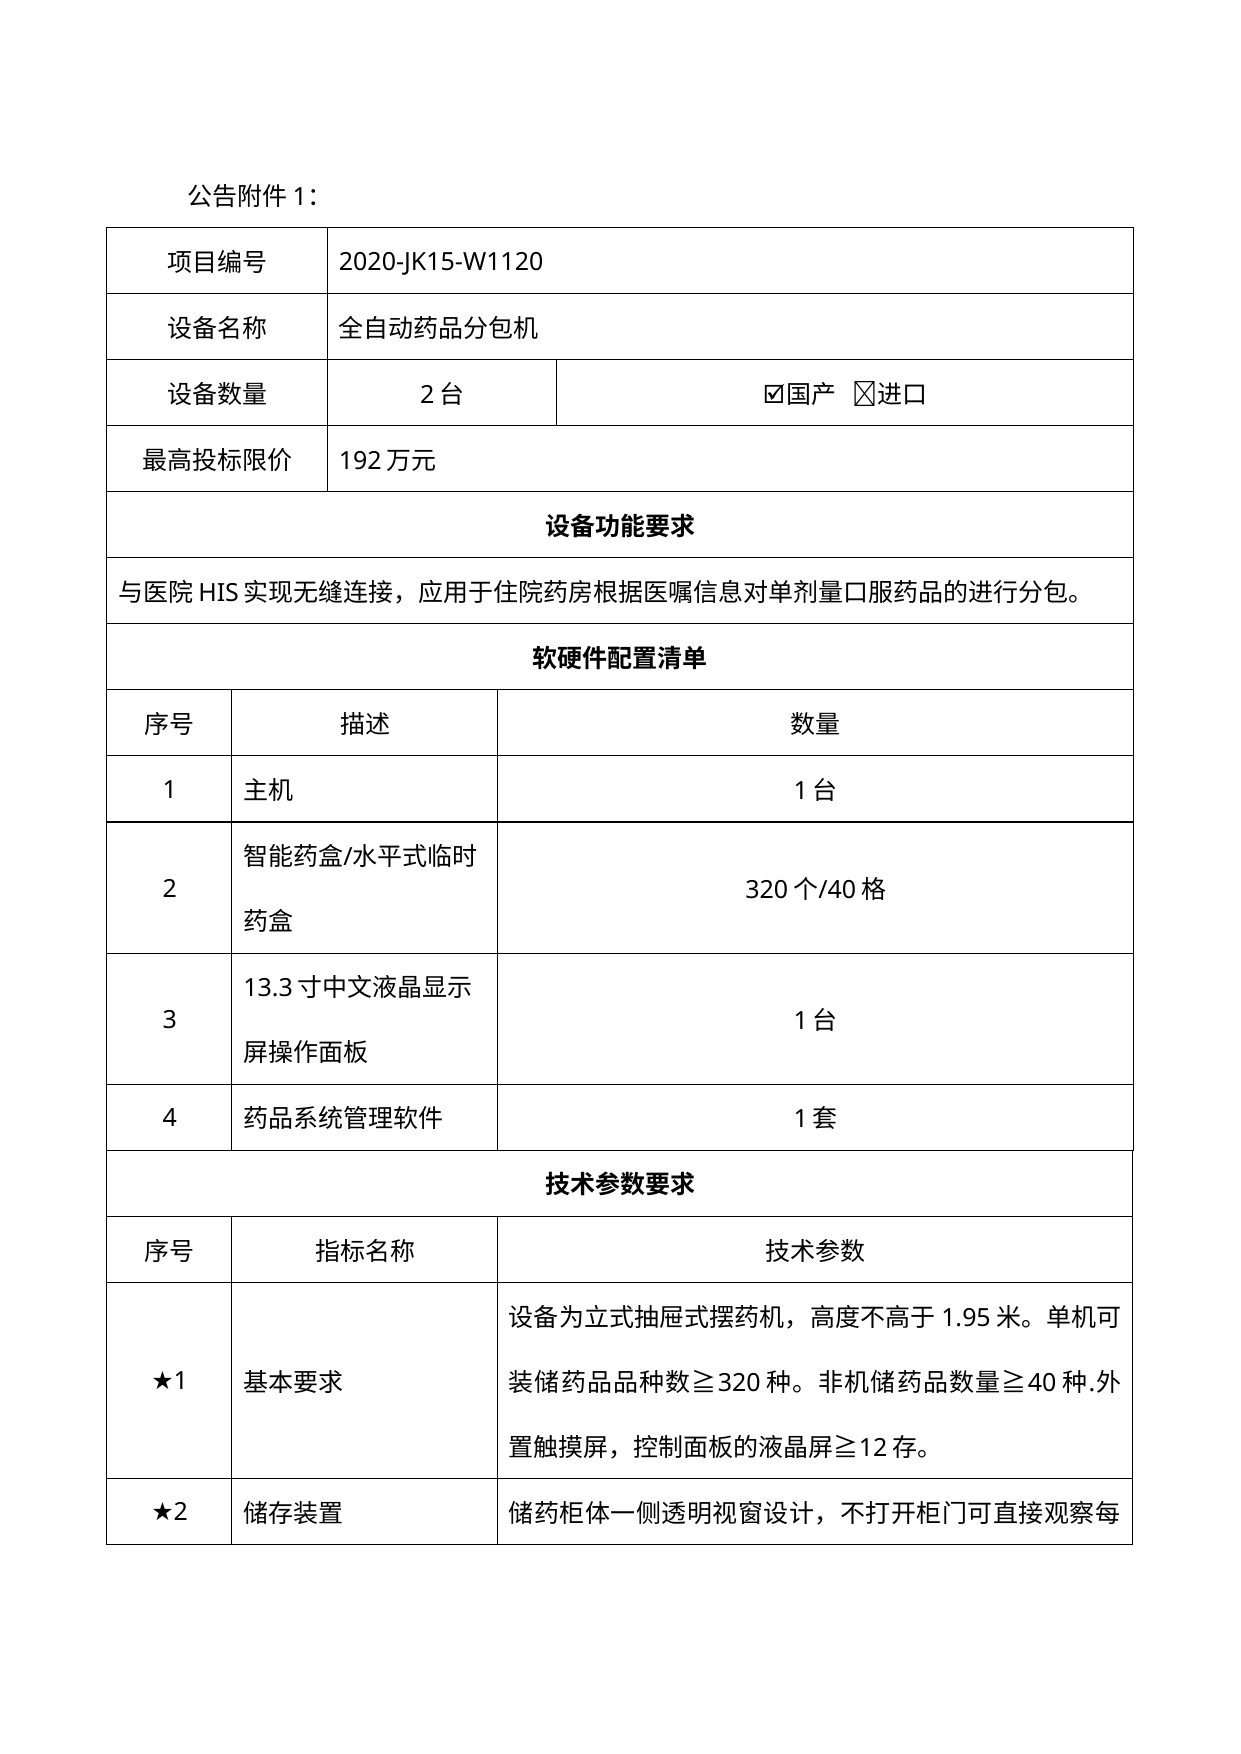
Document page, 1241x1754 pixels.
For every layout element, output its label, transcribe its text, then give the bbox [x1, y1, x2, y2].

table_cell 320个/40格 [498, 823, 1133, 952]
table_cell ★1 [107, 1283, 231, 1478]
table_cell 技术参数 [498, 1217, 1132, 1282]
table_cell 1套 [498, 1085, 1133, 1149]
table_cell 基本要求 [232, 1283, 497, 1478]
table_cell 1台 [498, 756, 1133, 821]
table_cell 数量 [498, 690, 1133, 755]
table_cell 全自动药品分包机 [328, 294, 1133, 359]
table_cell 1 [107, 756, 231, 821]
table_cell 药品系统管理软件 [232, 1085, 497, 1149]
text 公告附件1： [187, 162, 1053, 227]
table_cell 储存装置 [232, 1479, 497, 1544]
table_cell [498, 1479, 1132, 1544]
table_cell 序号 [107, 690, 231, 755]
table_cell 软硬件配置清单 [107, 624, 1133, 689]
table_cell 3 [107, 954, 231, 1083]
table_cell 指标名称 [232, 1217, 497, 1282]
table_header 项目编号 [107, 228, 327, 293]
table_cell 描述 [232, 690, 497, 755]
table_cell 设备功能要求 [107, 492, 1133, 557]
table_cell 设备数量 [107, 360, 327, 425]
table_cell 13.3寸中文液晶显示屏操作面板 [232, 954, 497, 1083]
table_cell 主机 [232, 756, 497, 821]
table_cell 技术参数要求 [107, 1151, 1132, 1216]
table_cell 设备为立式抽屉式摆药机，高度不高于1.95米。单机可装储药品品种数≧320种。非机储药品数量≧40种.外置触摸屏，控制面板的液晶屏≧12存。 [498, 1283, 1132, 1478]
table_cell 192万元 [328, 426, 1133, 491]
table_cell ★2 [107, 1479, 231, 1544]
table_cell 与医院HIS实现无缝连接，应用于住院药房根据医嘱信息对单剂量口服药品的进行分包。 [107, 558, 1133, 623]
table_cell 4 [107, 1085, 231, 1149]
table_cell 智能药盒/水平式临时药盒 [232, 823, 497, 952]
table_cell 2台 [328, 360, 556, 425]
table_cell 国产 进口 [557, 360, 1133, 425]
table_cell 序号 [107, 1217, 231, 1282]
table_cell 1台 [498, 954, 1133, 1083]
table_cell 设备名称 [107, 294, 327, 359]
table_header 2020-JK15-W1120 [328, 228, 1133, 293]
table_cell 2 [107, 823, 231, 952]
table_cell 最高投标限价 [107, 426, 327, 491]
